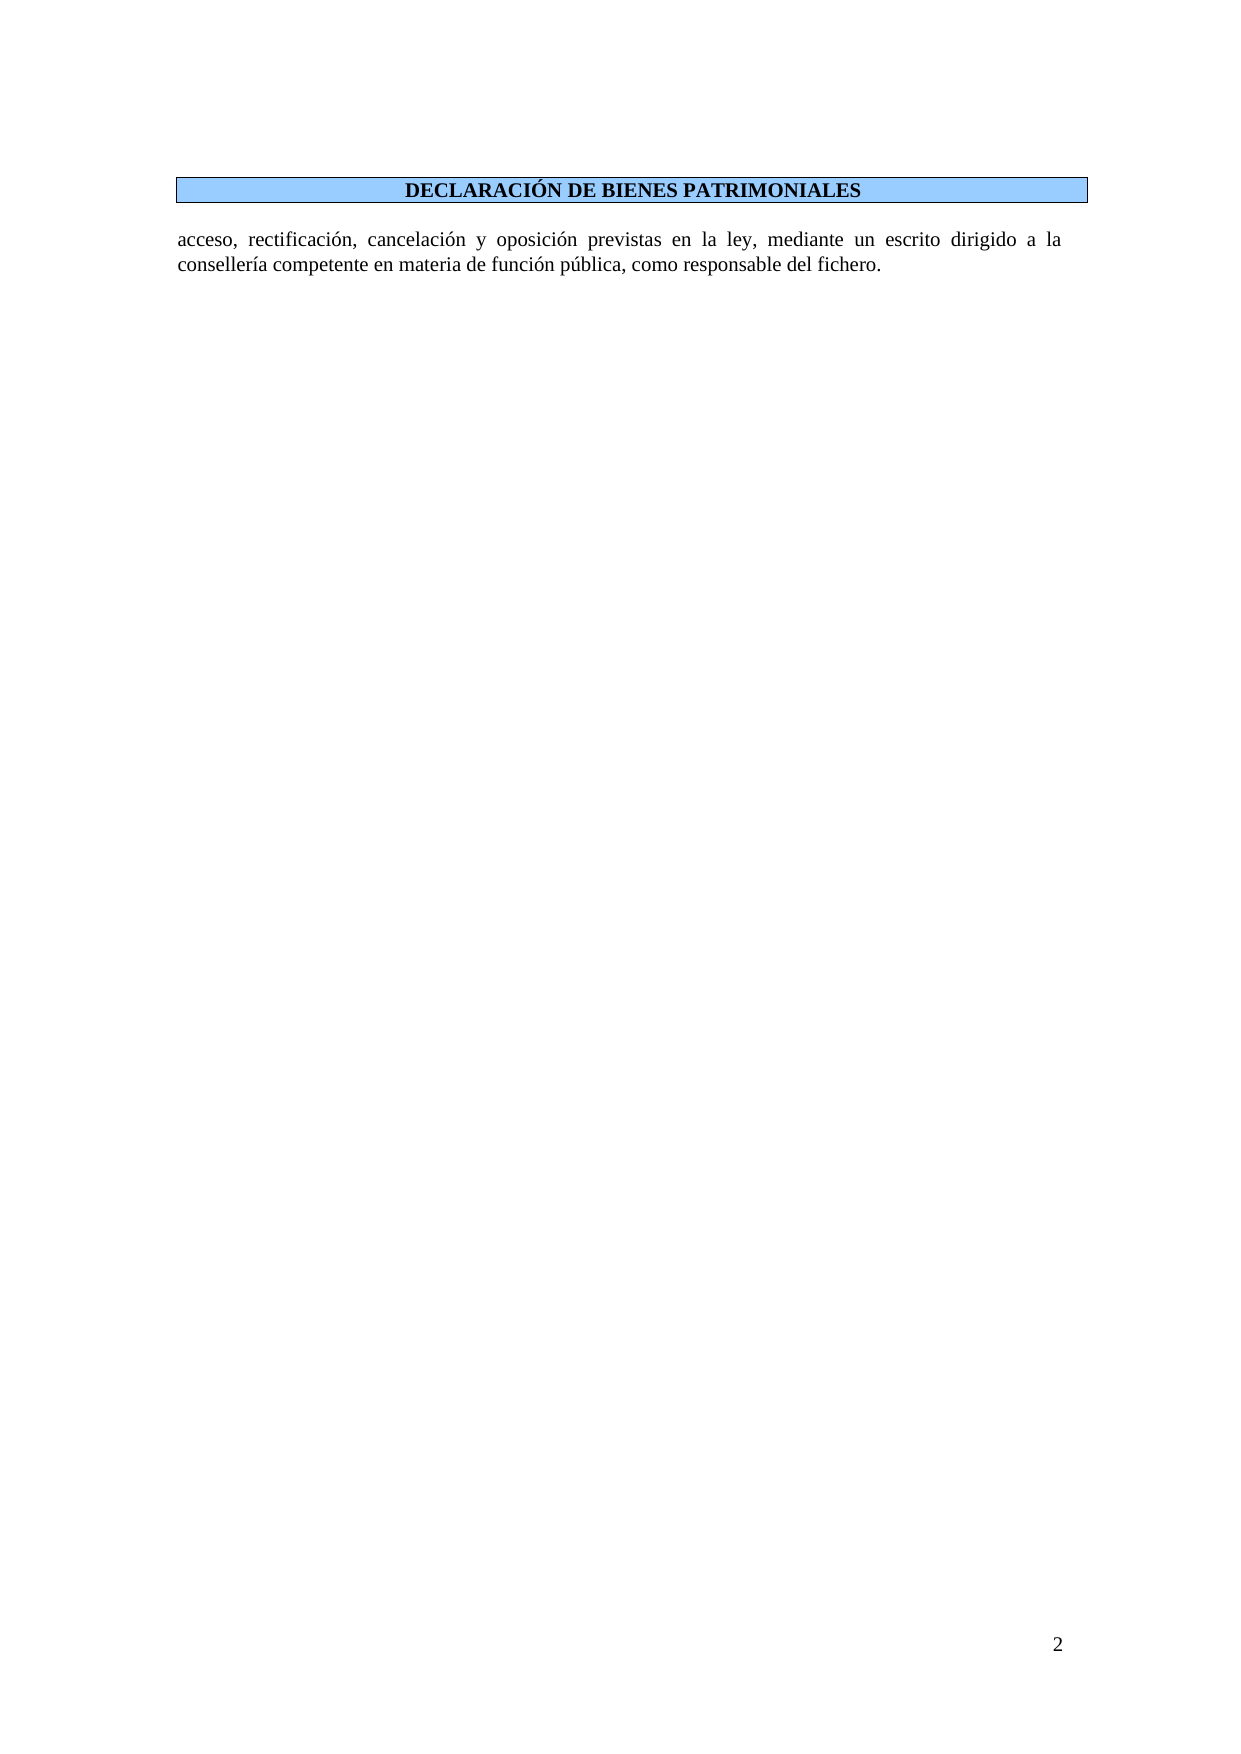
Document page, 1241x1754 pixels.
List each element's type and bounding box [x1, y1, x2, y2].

text [177, 227, 1063, 276]
